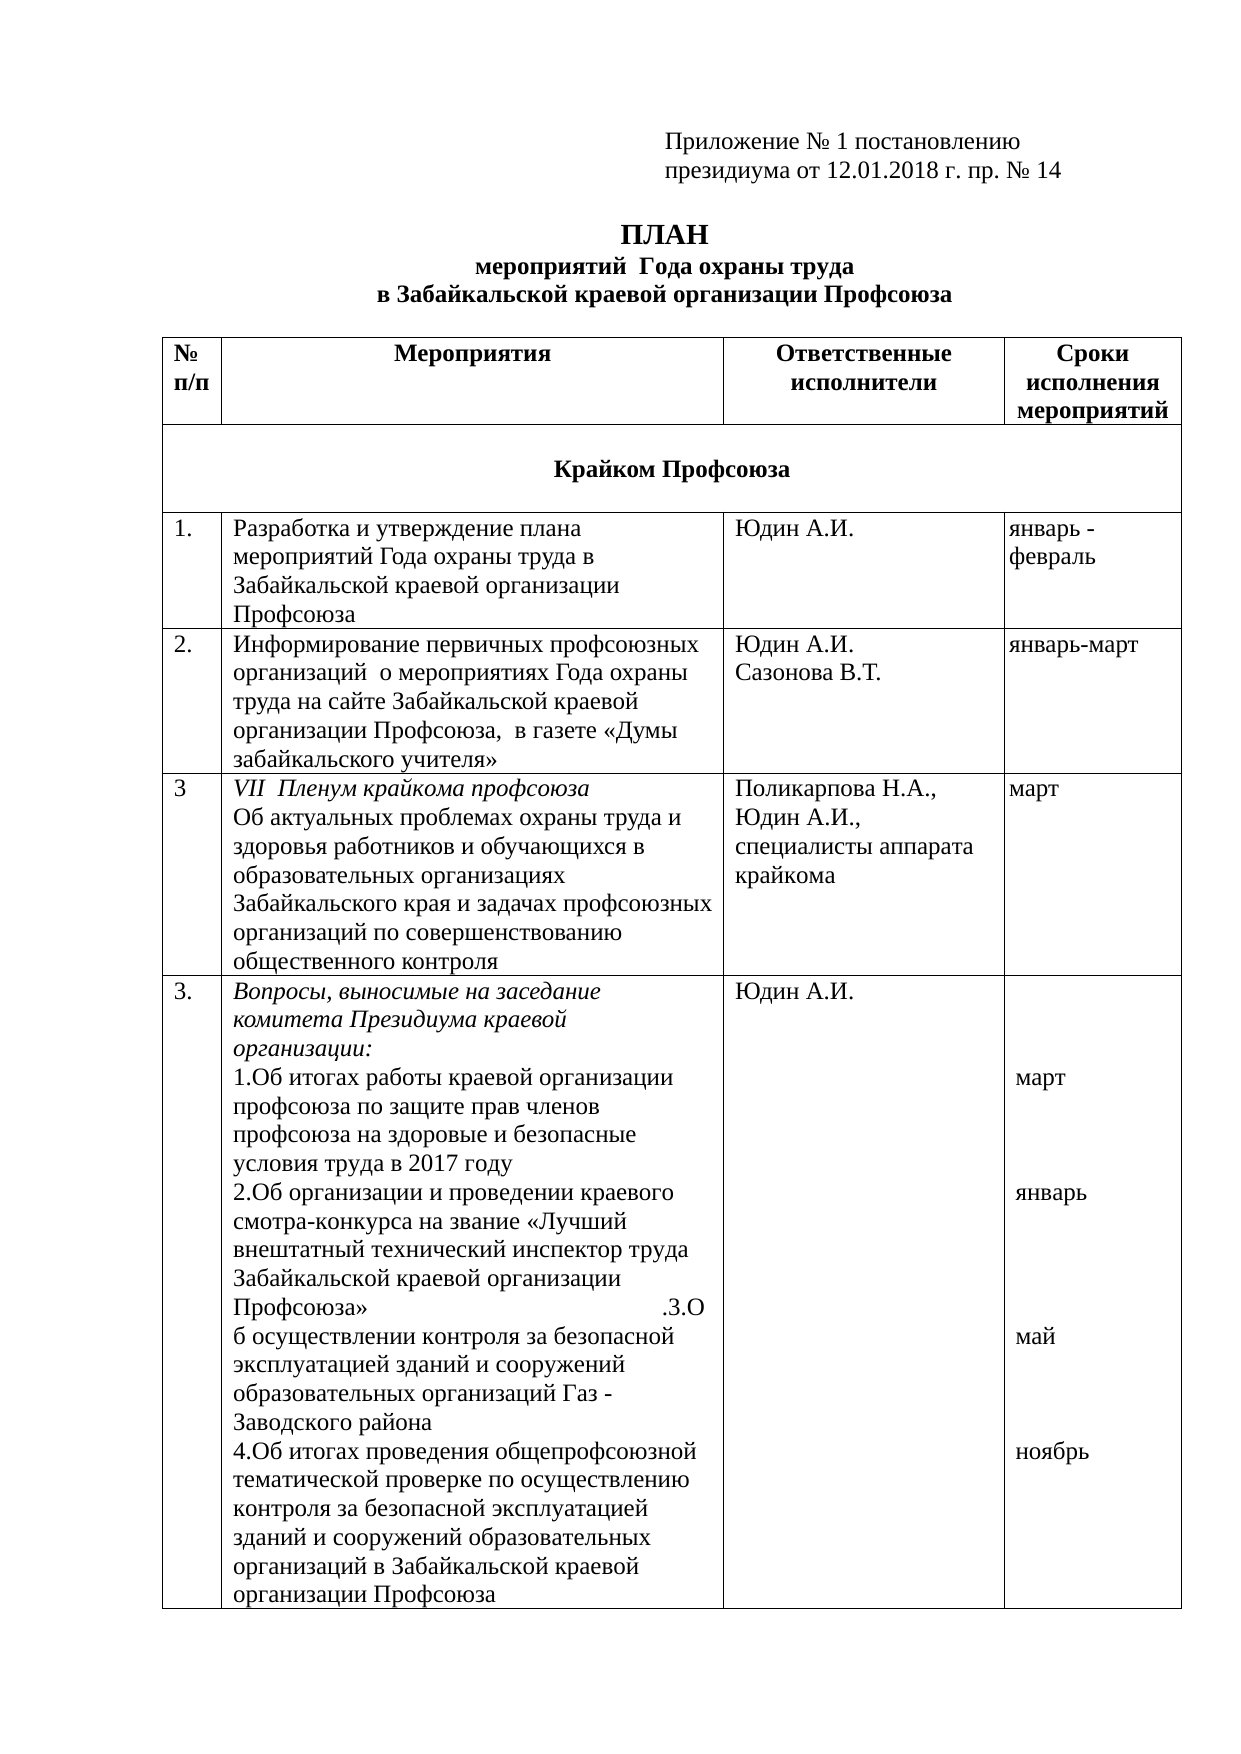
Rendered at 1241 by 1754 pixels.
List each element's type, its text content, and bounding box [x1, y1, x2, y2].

table_cell 3. [163, 976, 221, 1608]
table_cell Юдин А.И. Сазонова В.Т. [724, 629, 1004, 772]
table_header № п/п [163, 338, 221, 424]
table_cell VII Пленум крайкома профсоюза Об актуальных проблемах охраны труда и здоровья работников и обучающихся в образовательных организациях Забайкальского края и задачах профсоюзных организаций по совершенствованию общественного контроля [222, 774, 723, 975]
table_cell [222, 976, 723, 1608]
table_header Мероприятия [222, 338, 723, 424]
table_cell Юдин А.И. [724, 976, 1004, 1608]
table_cell Поликарпова Н.А., Юдин А.И., специалисты аппарата крайкома [724, 774, 1004, 975]
table_cell Юдин А.И. [724, 513, 1004, 628]
table_cell 2. [163, 629, 221, 772]
table_cell январь-март [1005, 629, 1181, 772]
table_cell Разработка и утверждение плана мероприятий Года охраны труда в Забайкальской краевой организации Профсоюза [222, 513, 723, 628]
text в Забайкальской краевой организации Профсоюза [177, 279, 1152, 308]
table_cell 3 [163, 774, 221, 975]
text ПЛАН [177, 217, 1152, 251]
text мероприятий Года охраны труда [177, 251, 1152, 279]
text Приложение № 1 постановлению президиума от 12.01.2018 г. пр. № 14 [664, 126, 1152, 184]
table_header Сроки исполнения мероприятий [1005, 338, 1181, 424]
table_cell Информирование первичных профсоюзных организаций о мероприятиях Года охраны труда на сайте Забайкальской краевой организации Профсоюза, в газете «Думы забайкальского учителя» [222, 629, 723, 772]
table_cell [1005, 976, 1181, 1608]
table_header Ответственные исполнители [724, 338, 1004, 424]
table_cell Крайком Профсоюза [163, 425, 1181, 512]
table_cell 1. [163, 513, 221, 628]
table_cell январь -февраль [1005, 513, 1181, 628]
table_cell март [1005, 774, 1181, 975]
